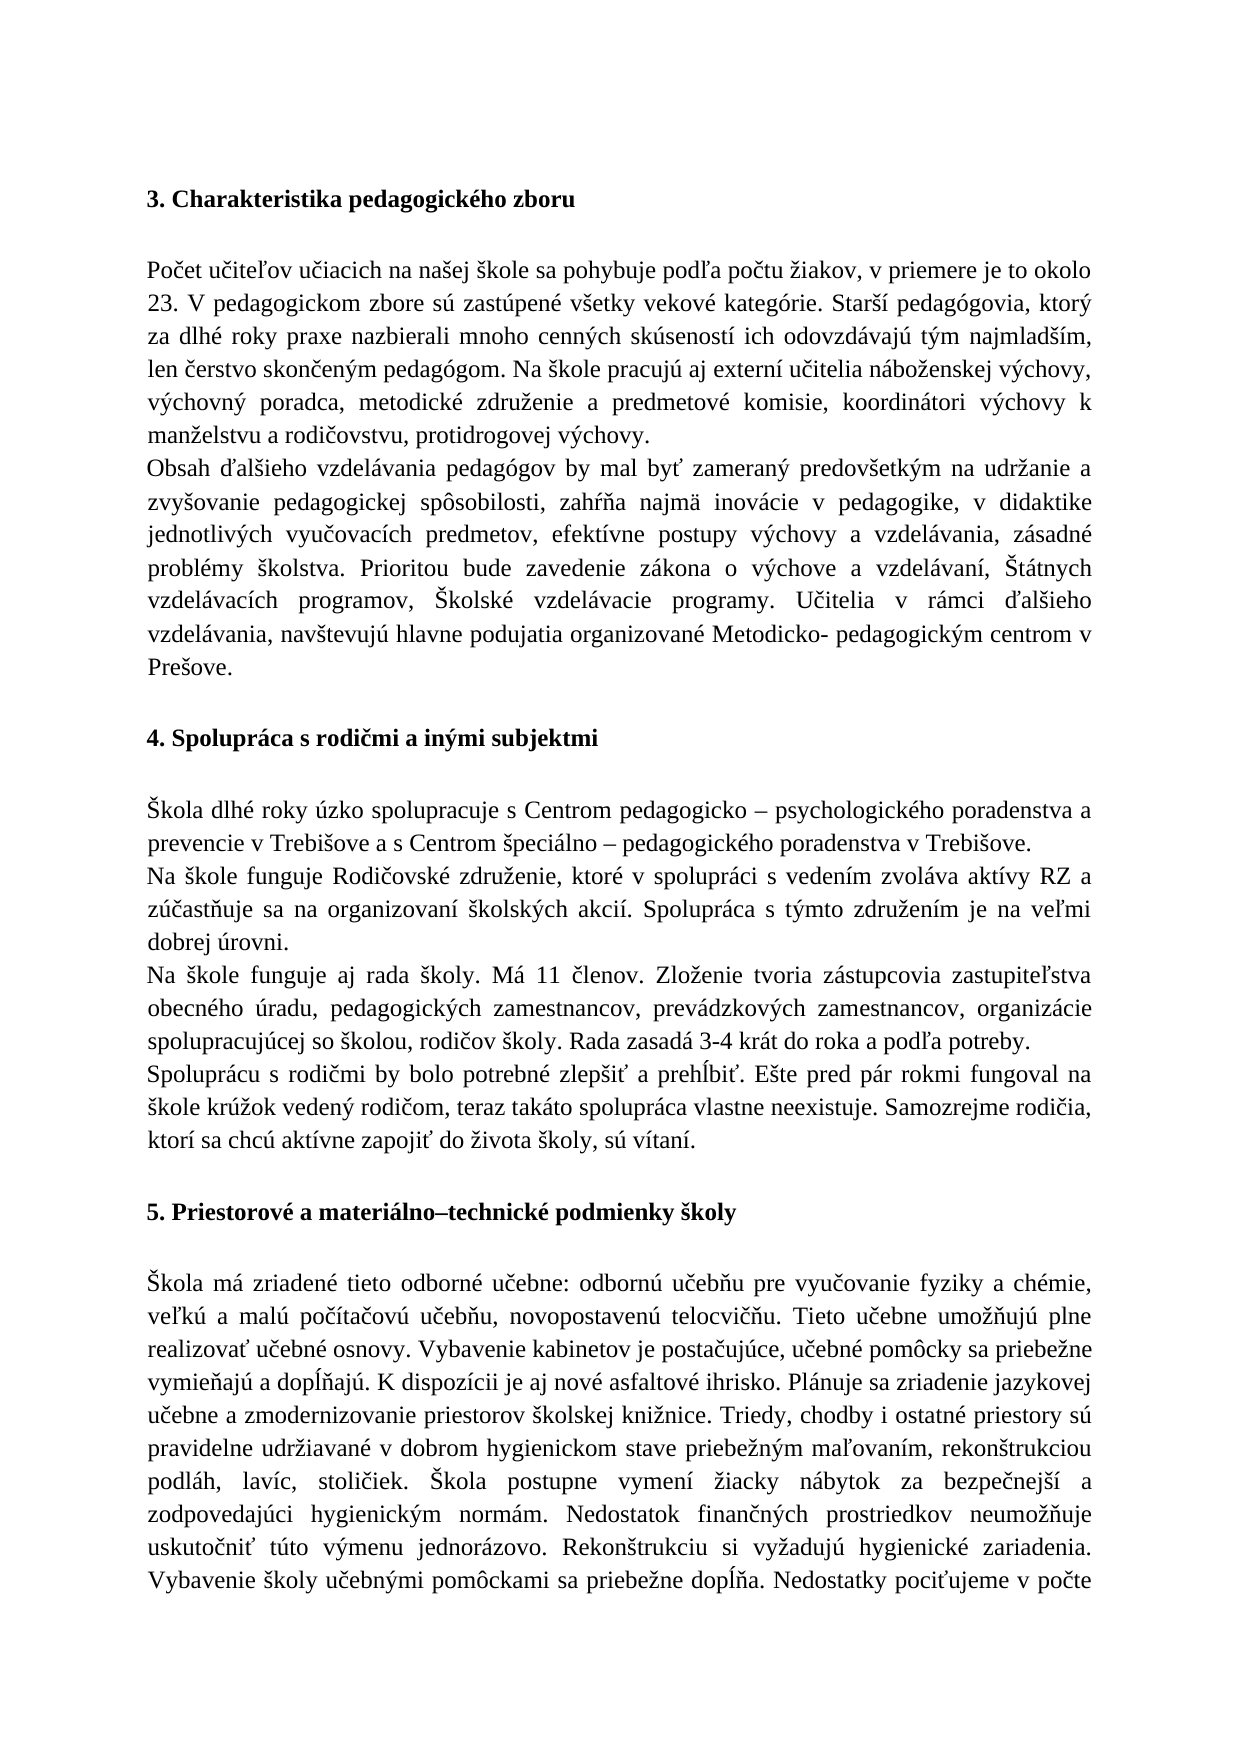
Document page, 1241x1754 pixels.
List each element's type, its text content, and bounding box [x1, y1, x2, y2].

text Na škole funguje aj rada školy. Má 11 členov. Zloženie tvoria zástupcovia zastupiteľstva obecného úradu, pedagogických zamestnancov, prevádzkových zamestnancov, organizácie spolupracujúcej so školou, rodičov školy. Rada zasadá 3-4 krát do roka a podľa potreby. [146, 960, 1093, 1055]
text Škola dlhé roky úzko spolupracuje s Centrom pedagogicko – psychologického poradenstva a prevencie v Trebišove a s Centrom špeciálno – pedagogického poradenstva v Trebišove. [146, 795, 1093, 857]
subtitle 5. Priestorové a materiálno–technické podmienky školy [146, 1197, 1093, 1225]
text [146, 1268, 1093, 1594]
text Obsah ďalšieho vzdelávania pedagógov by mal byť zameraný predovšetkým na udržanie a zvyšovanie pedagogickej spôsobilosti, zahŕňa najmä inovácie v pedagogike, v didaktike jednotlivých vyučovacích predmetov, efektívne postupy výchovy a vzdelávania, zásadné problémy školstva. Prioritou bude zavedenie zákona o výchove a vzdelávaní, Štátnych vzdelávacích programov, Školské vzdelávacie programy. Učitelia v rámci ďalšieho vzdelávania, navštevujú hlavne podujatia organizované Metodicko- pedagogickým centrom v Prešove. [146, 453, 1093, 680]
text Počet učiteľov učiacich na našej škole sa pohybuje podľa počtu žiakov, v priemere je to okolo 23. V pedagogickom zbore sú zastúpené všetky vekové kategórie. Starší pedagógovia, ktorý za dlhé roky praxe nazbierali mnoho cenných skúseností ich odovzdávajú tým najmladším, len čerstvo skončeným pedagógom. Na škole pracujú aj externí učitelia náboženskej výchovy, výchovný poradca, metodické združenie a predmetové komisie, koordinátori výchovy k manželstvu a rodičovstvu, protidrogovej výchovy. [146, 255, 1093, 449]
text Spoluprácu s rodičmi by bolo potrebné zlepšiť a prehĺbiť. Ešte pred pár rokmi fungoval na škole krúžok vedený rodičom, teraz takáto spolupráca vlastne neexistuje. Samozrejme rodičia, ktorí sa chcú aktívne zapojiť do života školy, sú vítaní. [146, 1059, 1093, 1154]
subtitle 4. Spolupráca s rodičmi a inými subjektmi [146, 723, 1093, 752]
subtitle 3. Charakteristika pedagogického zboru [146, 184, 1093, 213]
text Na škole funguje Rodičovské združenie, ktoré v spolupráci s vedením zvoláva aktívy RZ a zúčastňuje sa na organizovaní školských akcií. Spolupráca s týmto združením je na veľmi dobrej úrovni. [146, 861, 1093, 956]
